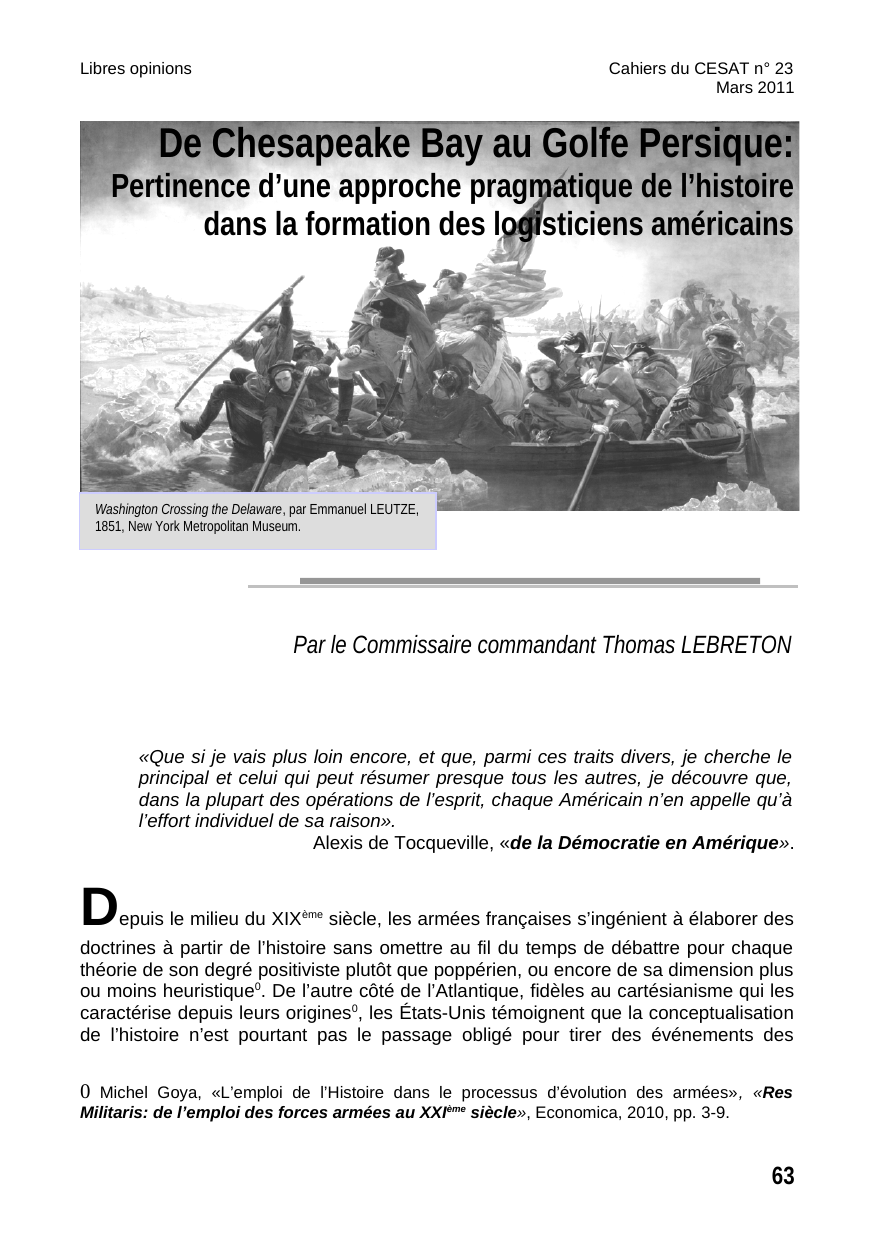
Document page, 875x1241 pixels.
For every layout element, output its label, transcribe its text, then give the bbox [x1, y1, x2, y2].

subtitle De Chesapeake Bay au Golfe Persique: [80, 118, 794, 166]
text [80, 875, 794, 1045]
subtitle dans la formation des logisticiens américains [80, 204, 794, 242]
subtitle Pertinence d’une approche pragmatique de l’histoire [80, 166, 794, 204]
text Alexis de Tocqueville, «de la Démocratie en Amérique». [248, 832, 794, 853]
text «Que si je vais plus loin encore, et que, parmi ces traits divers, je cherche le principal et celui qui peut résumer presque tous les autres, je découvre que, dans la plupart des opérations de l’esprit, chaque Américain n’en appelle qu’à l’effort individuel de sa raison». [139, 745, 794, 832]
text Par le Commissaire commandant Thomas LEBRETON [80, 631, 794, 659]
